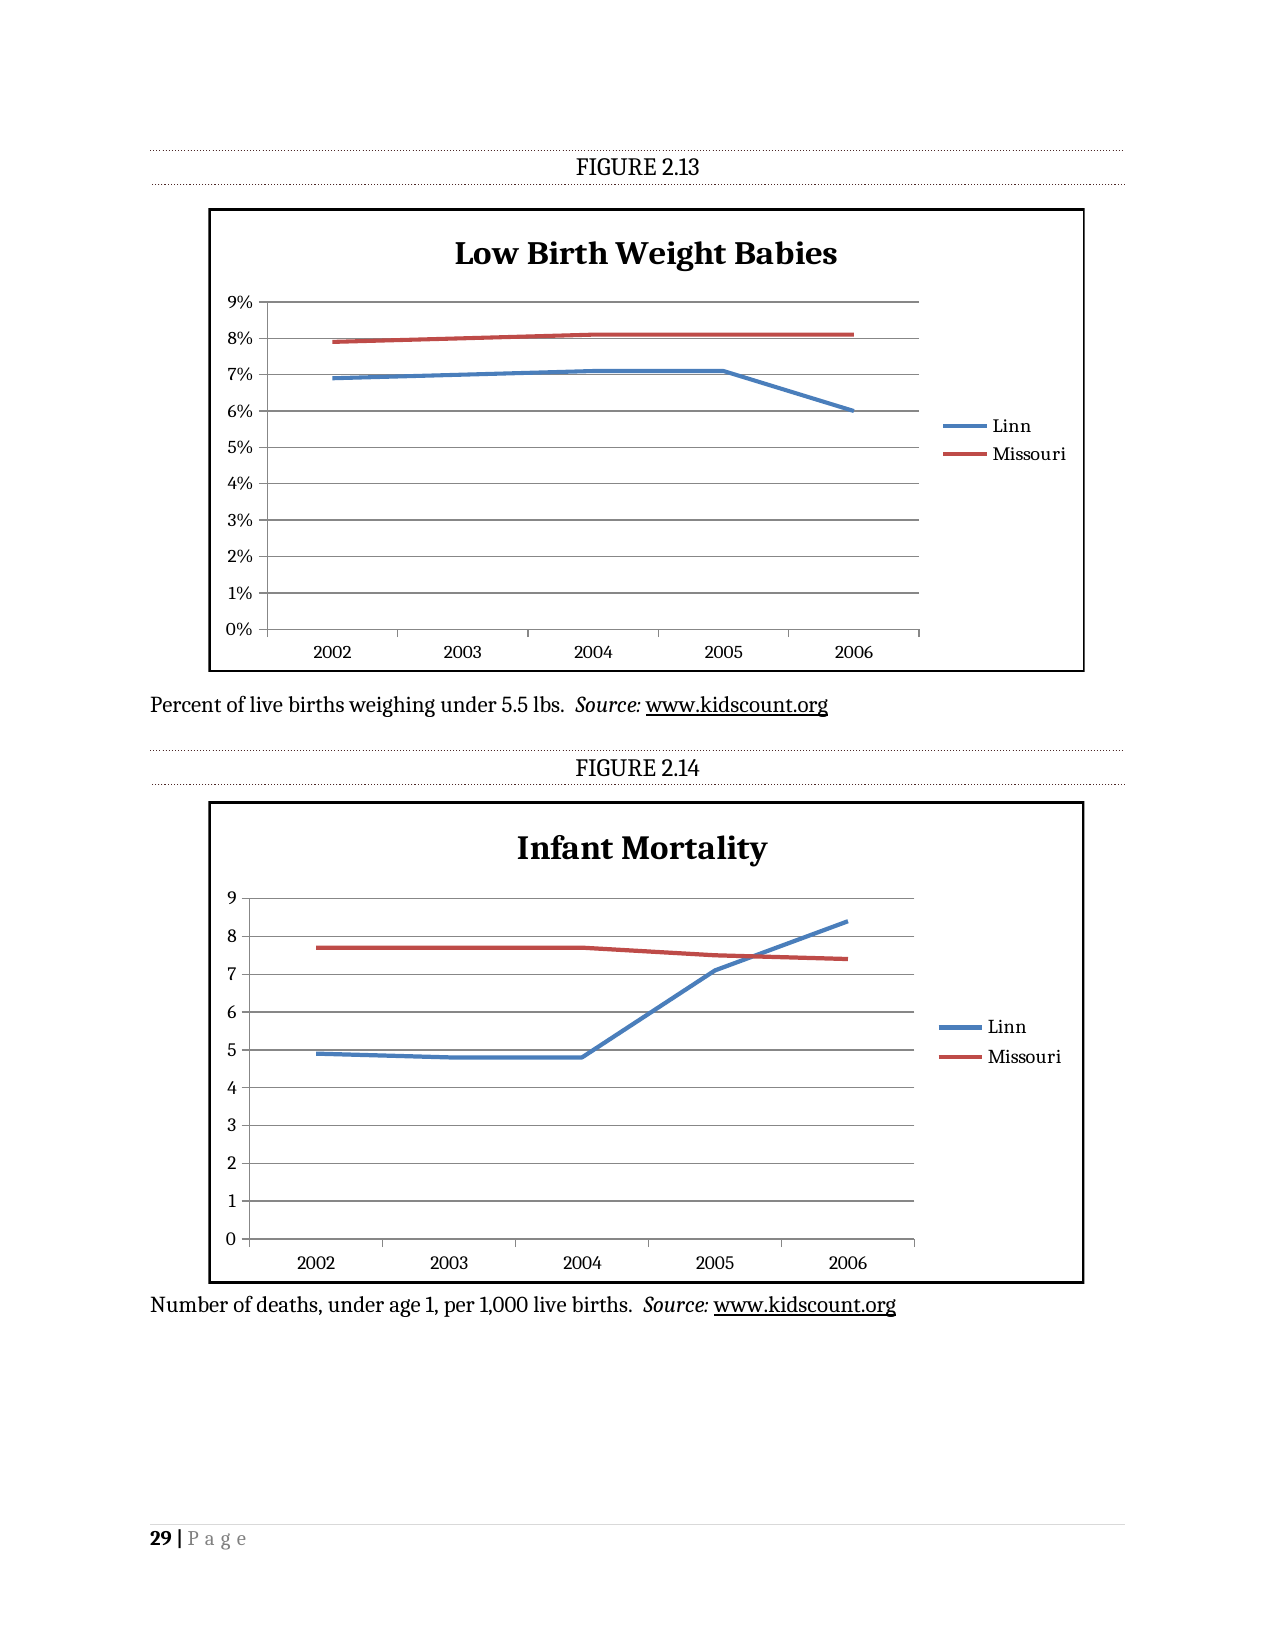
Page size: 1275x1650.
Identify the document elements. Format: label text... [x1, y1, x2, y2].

subtitle Figure 2.13 [150, 150, 1125, 185]
text Number of deaths, under age 1, per 1,000 live births. Source: www.kidscount.org [150, 1292, 1125, 1318]
subtitle Figure 2.14 [150, 750, 1125, 785]
text Percent of live births weighing under 5.5 lbs. Source: www.kidscount.org [150, 692, 1125, 718]
